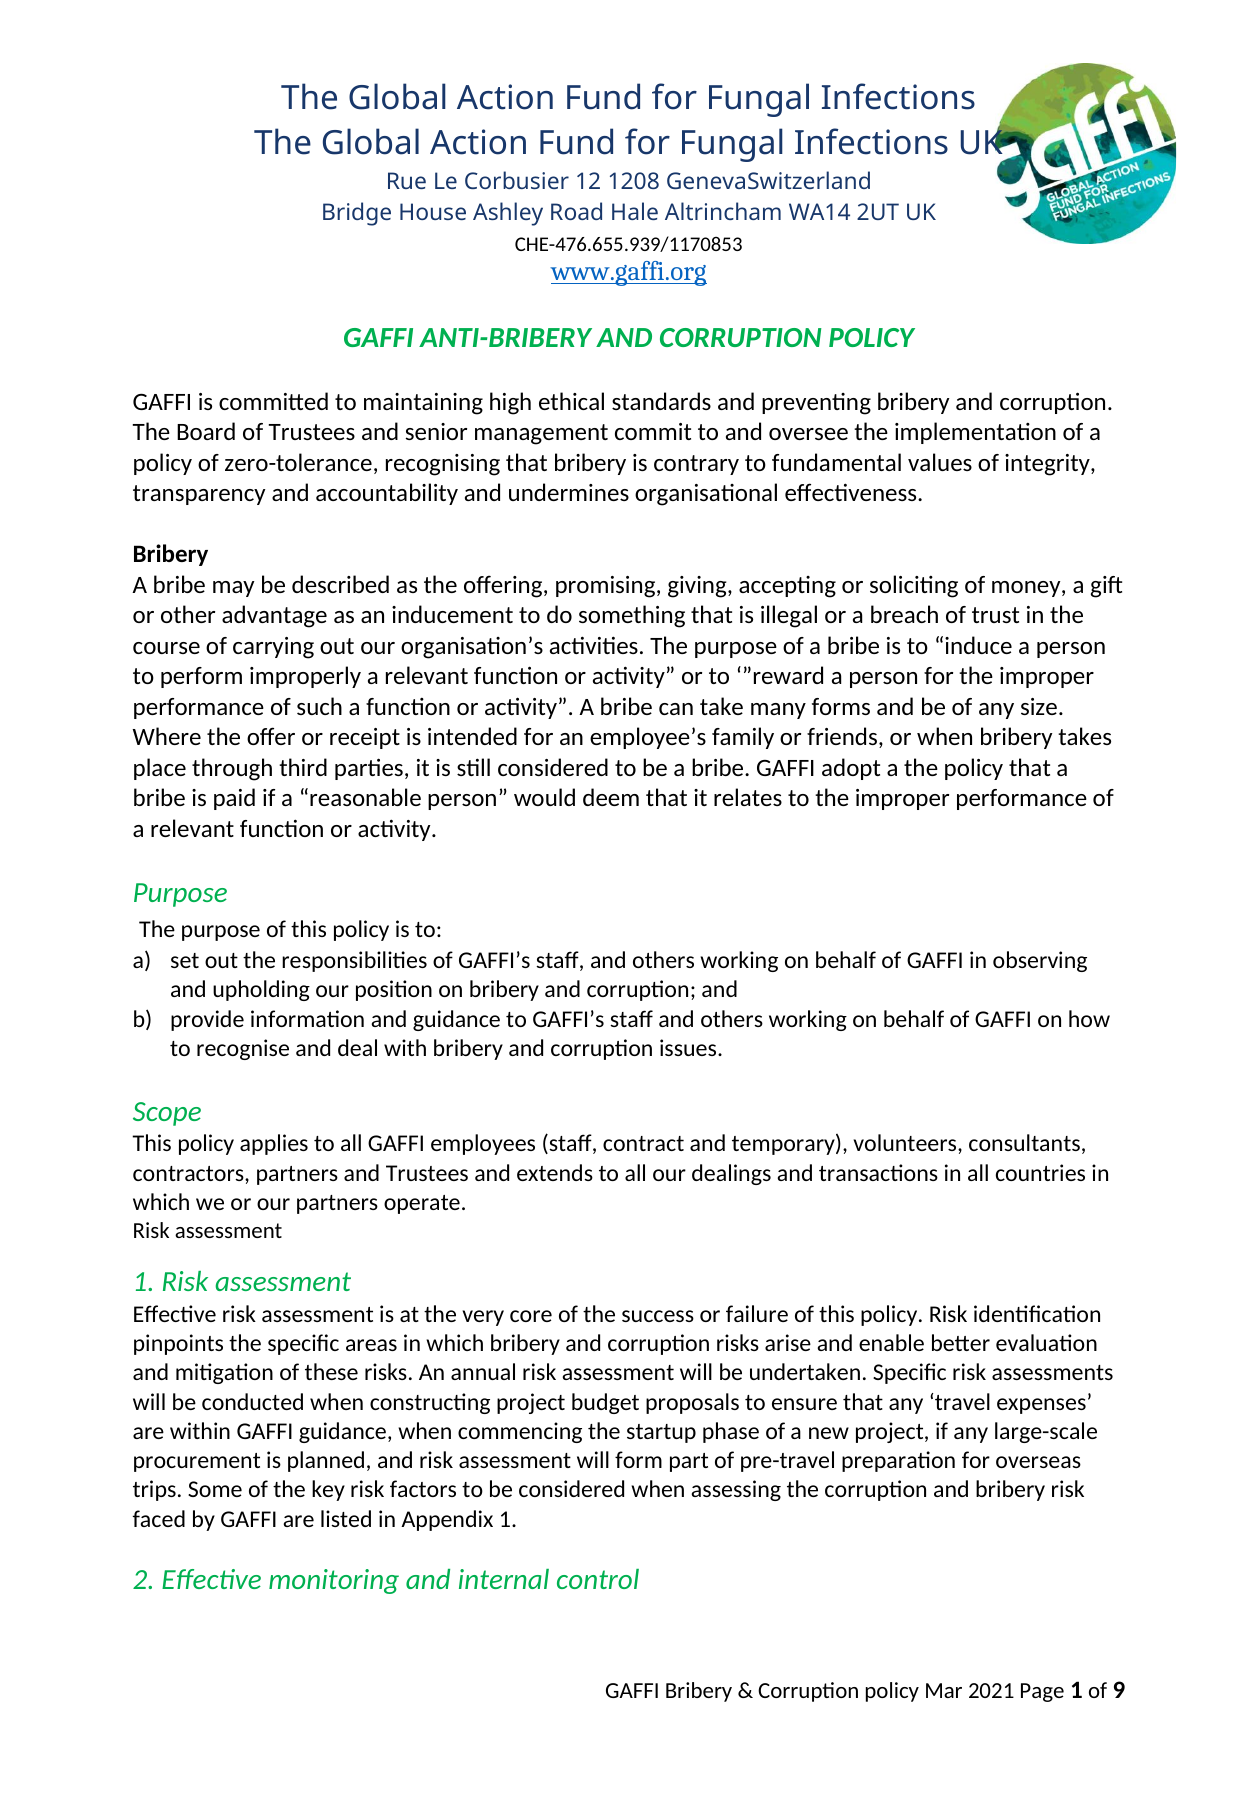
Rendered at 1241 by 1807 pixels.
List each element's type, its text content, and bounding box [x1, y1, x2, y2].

text 1. Risk assessment [132, 1263, 1125, 1299]
text Risk assessment [132, 1216, 1125, 1244]
text A bribe may be described as the offering, promising, giving, accepting or soliciting of money, a gift or other advantage as an inducement to do something that is illegal or a breach of trust in the course of carrying out our organisation’s activities. The purpose of a bribe is to “induce a person to perform improperly a relevant function or activity” or to ‘”reward a person for the improper performance of such a function or activity”. A bribe can take many forms and be of any size. Where the offer or receipt is intended for an employee’s family or friends, or when bribery takes place through third parties, it is still considered to be a bribe. GAFFI adopt a the policy that a bribe is paid if a “reasonable person” would deem that it relates to the improper performance of a relevant function or activity. [132, 569, 1125, 843]
text GAFFI is committed to maintaining high ethical standards and preventing bribery and corruption. [132, 386, 1125, 416]
text Purpose The purpose of this policy is to: [132, 874, 1125, 945]
text Bribery [132, 538, 1125, 569]
list provide information and guidance to GAFFI’s staff and others working on behalf of GAFFI on how to recognise and deal with bribery and corruption issues. [132, 1004, 1125, 1062]
text Effective risk assessment is at the very core of the success or failure of this policy. Risk identification pinpoints the specific areas in which bribery and corruption risks arise and enable better evaluation and mitigation of these risks. An annual risk assessment will be undertaken. Specific risk assessments will be conducted when constructing project budget proposals to ensure that any ‘travel expenses’ are within GAFFI guidance, when commencing the startup phase of a new project, if any large-scale procurement is planned, and risk assessment will form part of pre-travel preparation for overseas trips. Some of the key risk factors to be considered when assessing the corruption and bribery risk faced by GAFFI are listed in Appendix 1. [132, 1299, 1125, 1533]
text 2. Effective monitoring and internal control [132, 1561, 1125, 1597]
text The Board of Trustees and senior management commit to and oversee the implementation of a policy of zero-tolerance, recognising that bribery is contrary to fundamental values of integrity, transparency and accountability and undermines organisational effectiveness. [132, 416, 1125, 508]
list set out the responsibilities of GAFFI’s staff, and others working on behalf of GAFFI in observing and upholding our position on bribery and corruption; and [132, 945, 1125, 1004]
text This policy applies to all GAFFI employees (staff, contract and temporary), volunteers, consultants, contractors, partners and Trustees and extends to all our dealings and transactions in all countries in which we or our partners operate. [132, 1128, 1125, 1216]
picture [995, 63, 1177, 244]
text Scope [132, 1093, 1125, 1128]
